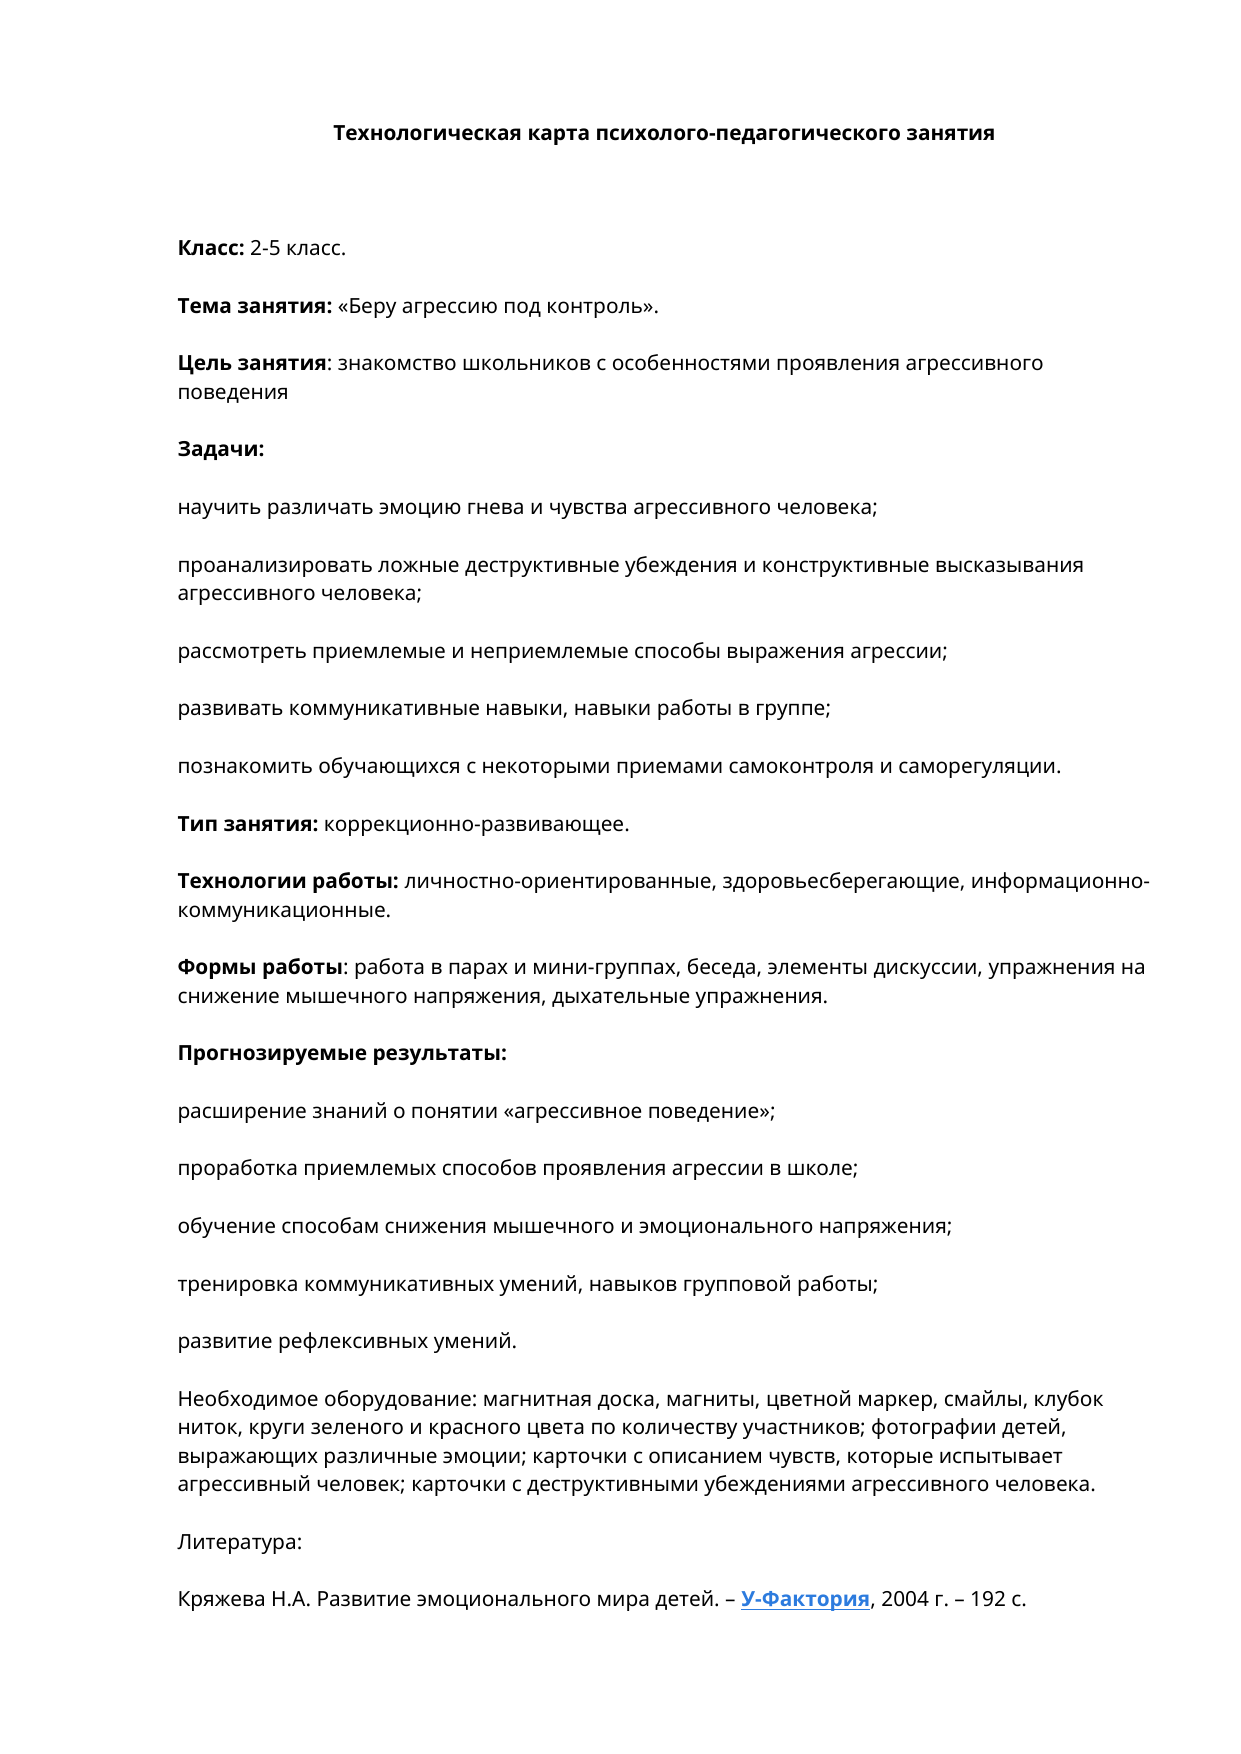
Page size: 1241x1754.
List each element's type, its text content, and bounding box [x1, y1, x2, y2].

text научить различать эмоцию гнева и чувства агрессивного человека; [177, 492, 1152, 521]
text Технологии работы: личностно-ориентированные, здоровьесберегающие, информационно-коммуникационные. [177, 866, 1152, 923]
text развитие рефлексивных умений. [177, 1326, 1152, 1355]
text Литература: [177, 1527, 1152, 1555]
text развивать коммуникативные навыки, навыки работы в группе; [177, 693, 1152, 722]
text Технологическая карта психолого-педагогического занятия [177, 118, 1152, 147]
text тренировка коммуникативных умений, навыков групповой работы; [177, 1269, 1152, 1297]
text Задачи: [177, 434, 1152, 463]
text расширение знаний о понятии «агрессивное поведение»; [177, 1096, 1152, 1124]
text проработка приемлемых способов проявления агрессии в школе; [177, 1153, 1152, 1182]
text познакомить обучающихся с некоторыми приемами самоконтроля и саморегуляции. [177, 751, 1152, 779]
text проанализировать ложные деструктивные убеждения и конструктивные высказывания агрессивного человека; [177, 550, 1152, 607]
text Необходимое оборудование: магнитная доска, магниты, цветной маркер, смайлы, клубок ниток, круги зеленого и красного цвета по количеству участников; фотографии детей, выражающих различные эмоции; карточки с описанием чувств, которые испытывает агрессивный человек; карточки с деструктивными убеждениями агрессивного человека. [177, 1384, 1152, 1498]
text Класс: 2-5 класс. [177, 233, 1152, 262]
text Тип занятия: коррекционно-развивающее. [177, 809, 1152, 837]
text Кряжева Н.А. Развитие эмоционального мира детей. – У-Фактория, 2004 г. – 192 с. [177, 1584, 1152, 1613]
text обучение способам снижения мышечного и эмоционального напряжения; [177, 1211, 1152, 1239]
text Формы работы: работа в парах и мини-группах, беседа, элементы дискуссии, упражнения на снижение мышечного напряжения, дыхательные упражнения. [177, 952, 1152, 1009]
text Прогнозируемые результаты: [177, 1038, 1152, 1067]
text рассмотреть приемлемые и неприемлемые способы выражения агрессии; [177, 636, 1152, 664]
text Тема занятия: «Беру агрессию под контроль». [177, 291, 1152, 319]
text Цель занятия: знакомство школьников с особенностями проявления агрессивного поведения [177, 348, 1152, 405]
